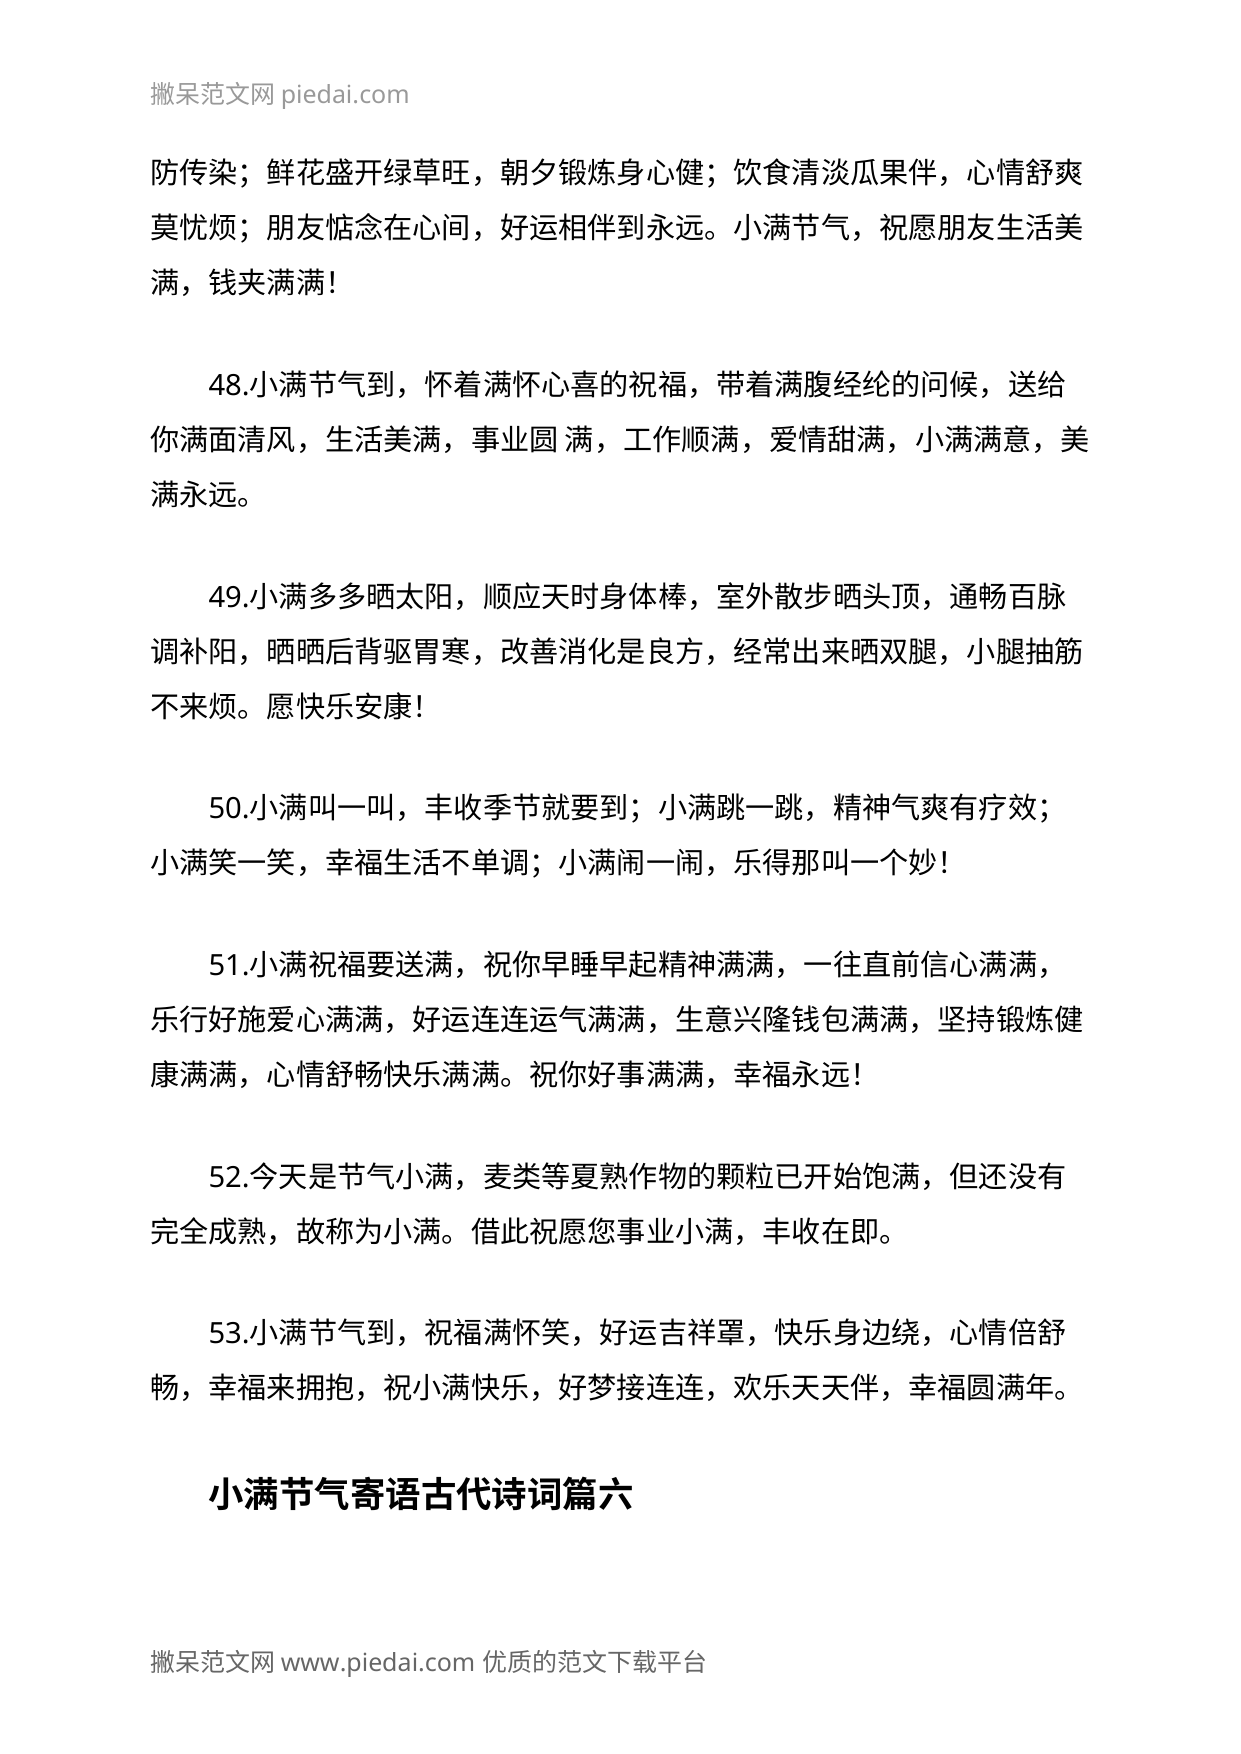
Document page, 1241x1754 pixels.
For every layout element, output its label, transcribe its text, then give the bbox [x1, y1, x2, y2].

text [150, 150, 1090, 302]
text 48.小满节气到，怀着满怀心喜的祝福，带着满腹经纶的问候，送给你满面清风，生活美满，事业圆 满，工作顺满，爱情甜满，小满满意，美满永远。 [150, 362, 1090, 514]
text 52.今天是节气小满，麦类等夏熟作物的颗粒已开始饱满，但还没有完全成熟，故称为小满。借此祝愿您事业小满，丰收在即。 [150, 1153, 1090, 1251]
text 小满节气寄语古代诗词篇六 [150, 1467, 1090, 1518]
text 49.小满多多晒太阳，顺应天时身体棒，室外散步晒头顶，通畅百脉调补阳，晒晒后背驱胃寒，改善消化是良方，经常出来晒双腿，小腿抽筋不来烦。愿快乐安康！ [150, 573, 1090, 725]
text 53.小满节气到，祝福满怀笑，好运吉祥罩，快乐身边绕，心情倍舒畅，幸福来拥抱，祝小满快乐，好梦接连连，欢乐天天伴，幸福圆满年。 [150, 1310, 1090, 1407]
text 51.小满祝福要送满，祝你早睡早起精神满满，一往直前信心满满，乐行好施爱心满满，好运连连运气满满，生意兴隆钱包满满，坚持锻炼健康满满，心情舒畅快乐满满。祝你好事满满，幸福永远！ [150, 942, 1090, 1094]
text 50.小满叫一叫，丰收季节就要到；小满跳一跳，精神气爽有疗效；小满笑一笑，幸福生活不单调；小满闹一闹，乐得那叫一个妙！ [150, 785, 1090, 882]
